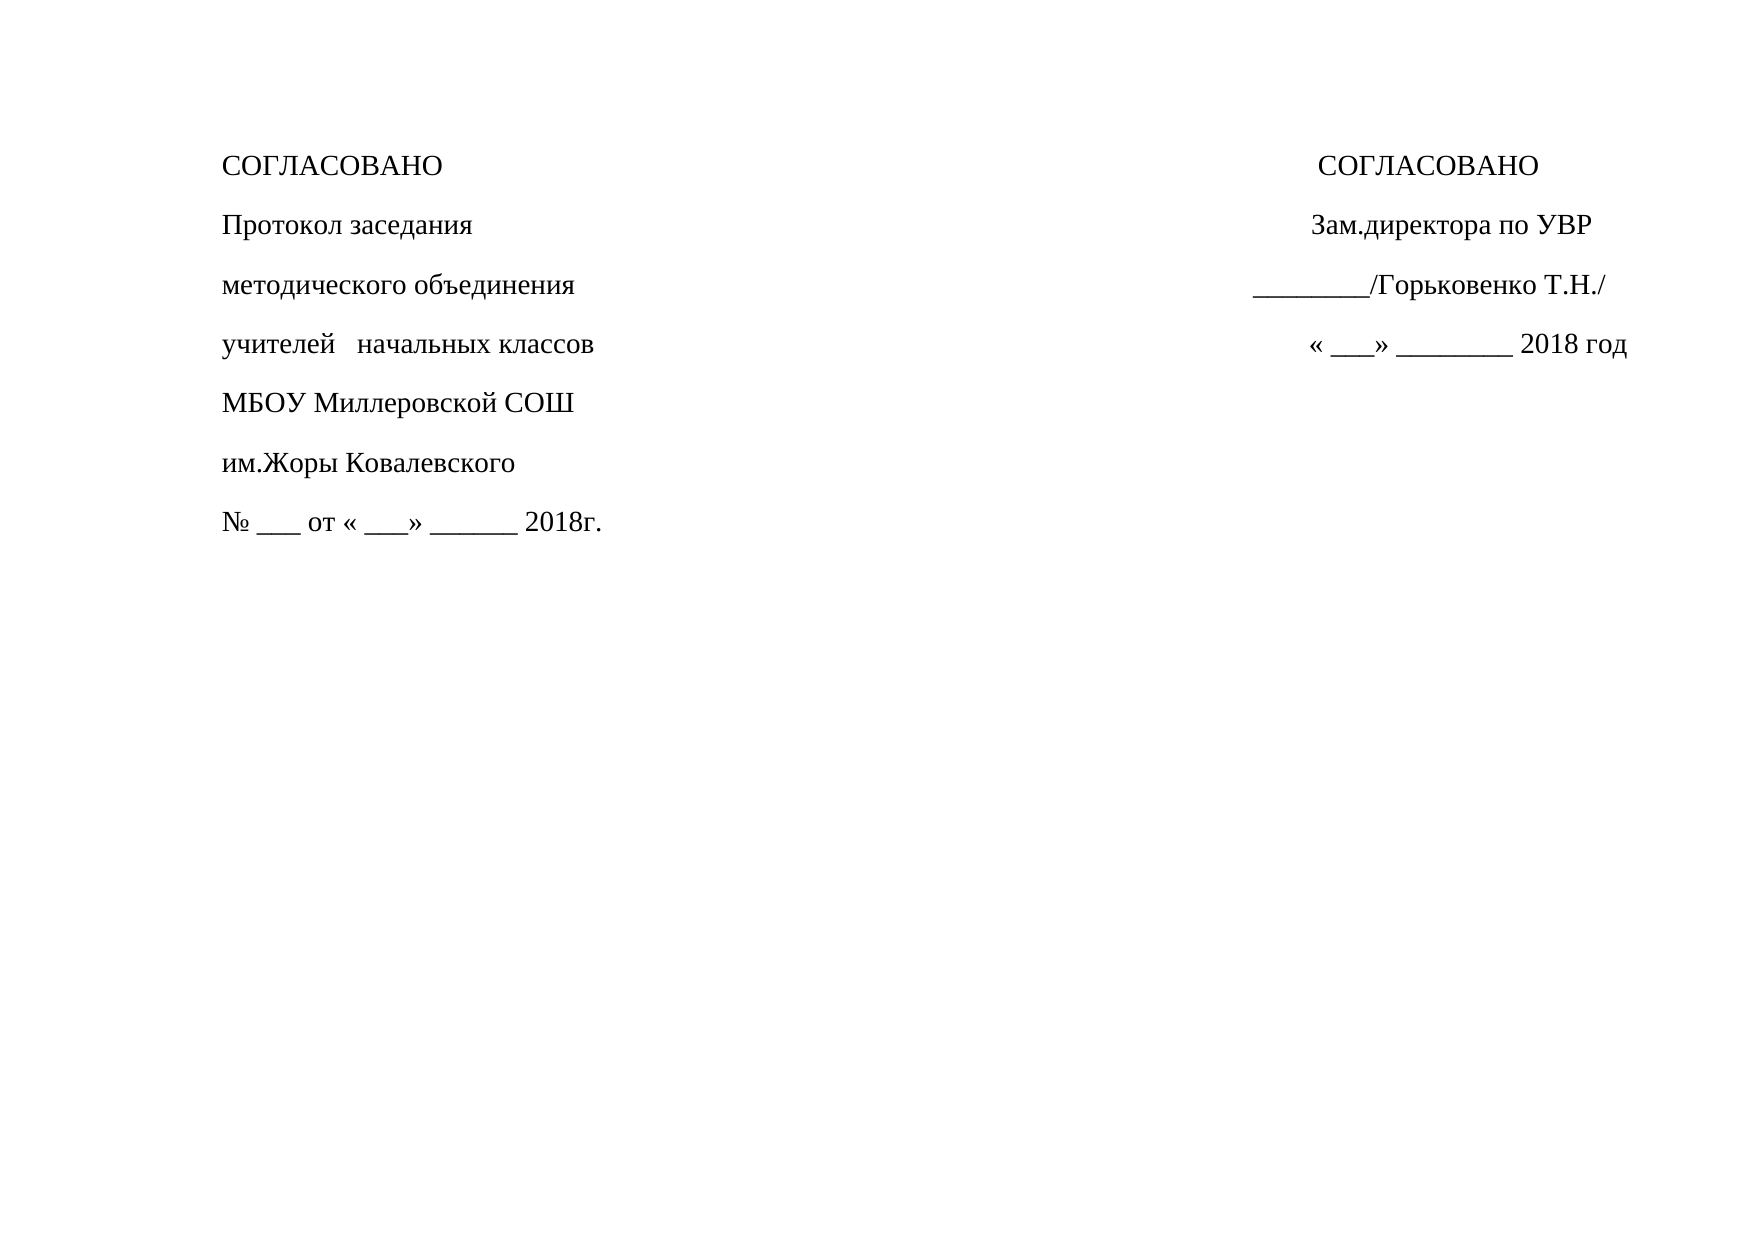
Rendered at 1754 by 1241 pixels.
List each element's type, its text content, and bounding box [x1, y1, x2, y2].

text Протокол заседания Зам.директора по УВР [222, 207, 1695, 241]
text учителей начальных классов « ___» ________ 2018 год [222, 326, 1695, 360]
text СОГЛАСОВАНО СОГЛАСОВАНО [222, 148, 1695, 182]
text методического объединения ________/Горьковенко Т.Н./ [222, 267, 1695, 300]
text МБОУ Миллеровской СОШ [222, 386, 1695, 419]
text им.Жоры Ковалевского [222, 445, 1695, 478]
text № ___ от « ___» ______ 2018г. [222, 504, 1695, 538]
